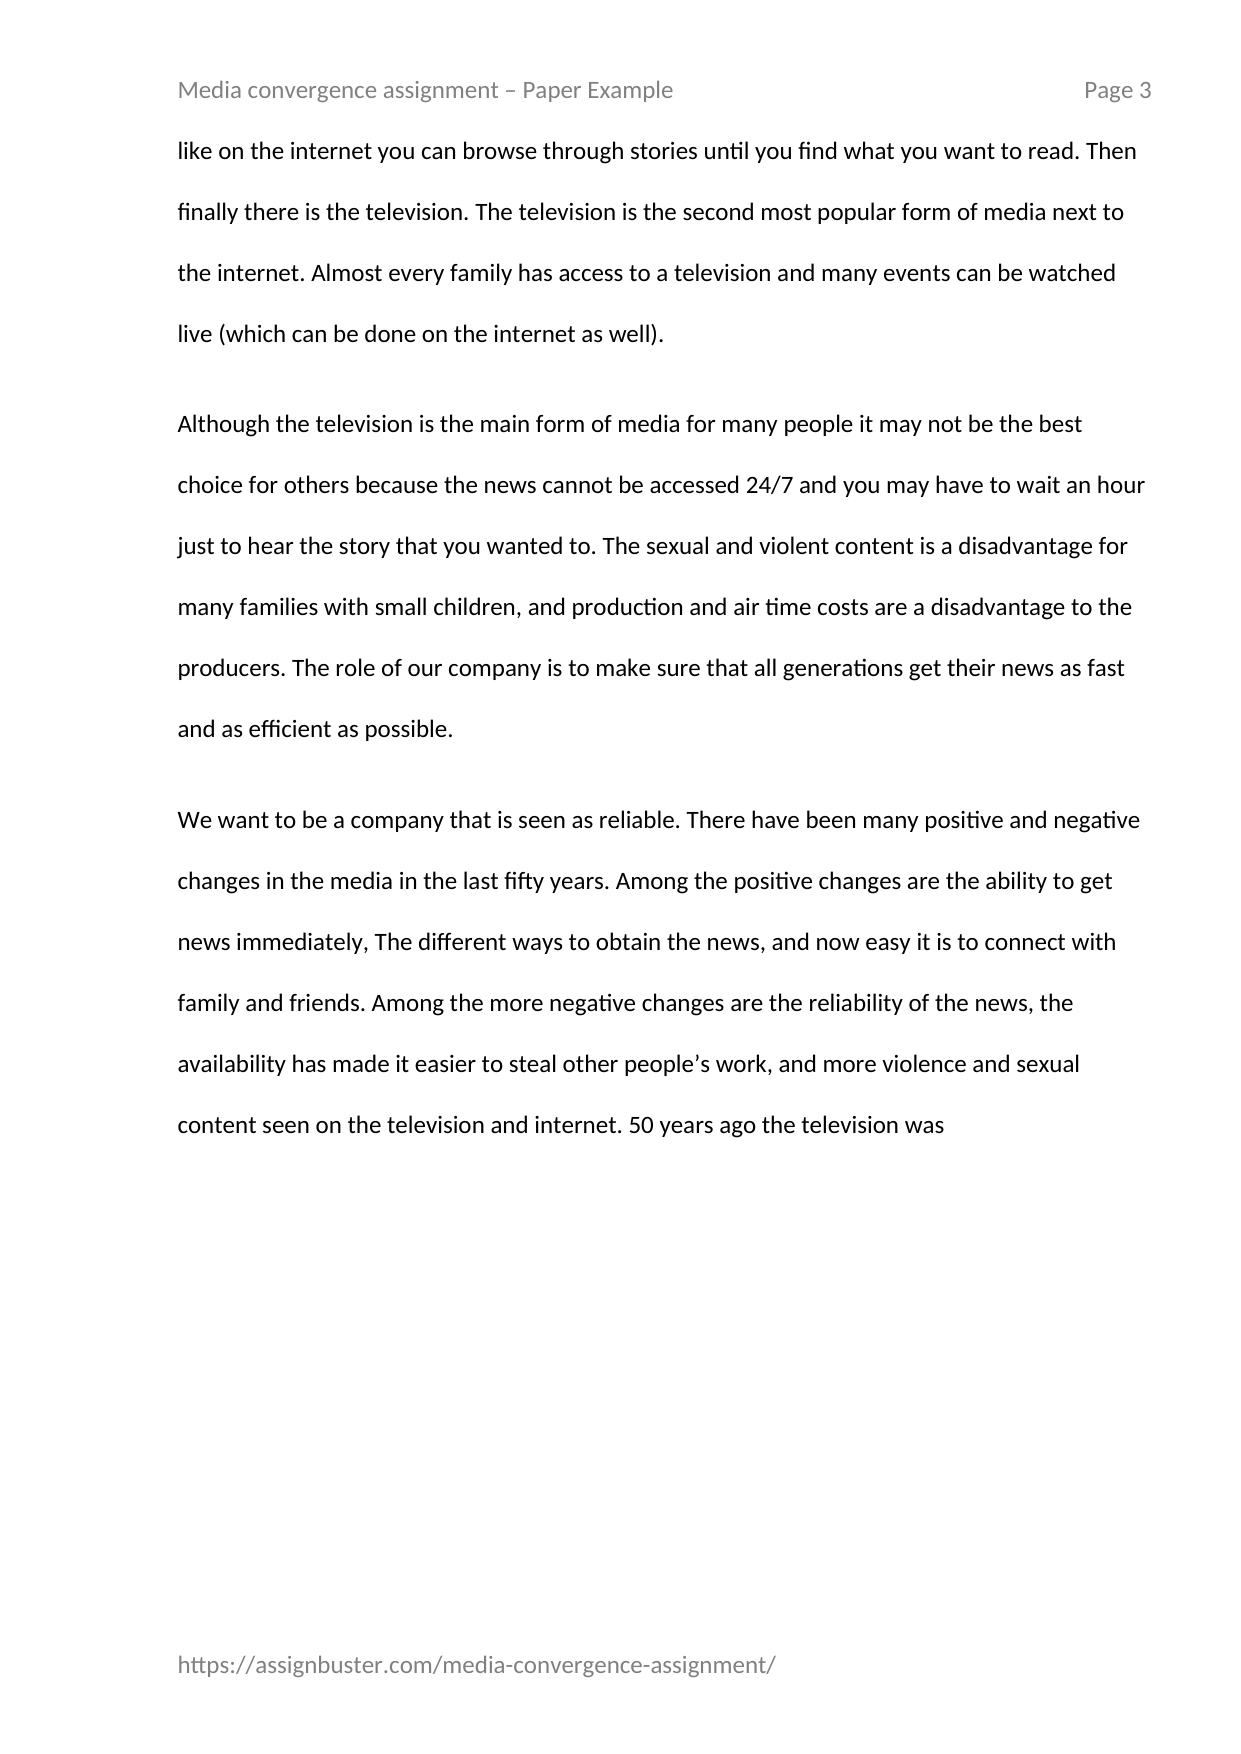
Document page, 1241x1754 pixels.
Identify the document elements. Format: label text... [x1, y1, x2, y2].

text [177, 135, 1152, 348]
text We want to be a company that is seen as reliable. There have been many positive and negative changes in the media in the last fifty years. Among the positive changes are the ability to get news immediately, The different ways to obtain the news, and now easy it is to connect with family and friends. Among the more negative changes are the reliability of the news, the availability has made it easier to steal other people’s work, and more violence and sexual content seen on the television and internet. 50 years ago the television was [177, 804, 1152, 1140]
text Although the television is the main form of media for many people it may not be the best choice for others because the news cannot be accessed 24/7 and you may have to wait an hour just to hear the story that you wanted to. The sexual and violent content is a disadvantage for many families with small children, and production and air time costs are a disadvantage to the producers. The role of our company is to make sure that all generations get their news as fast and as efficient as possible. [177, 408, 1152, 744]
